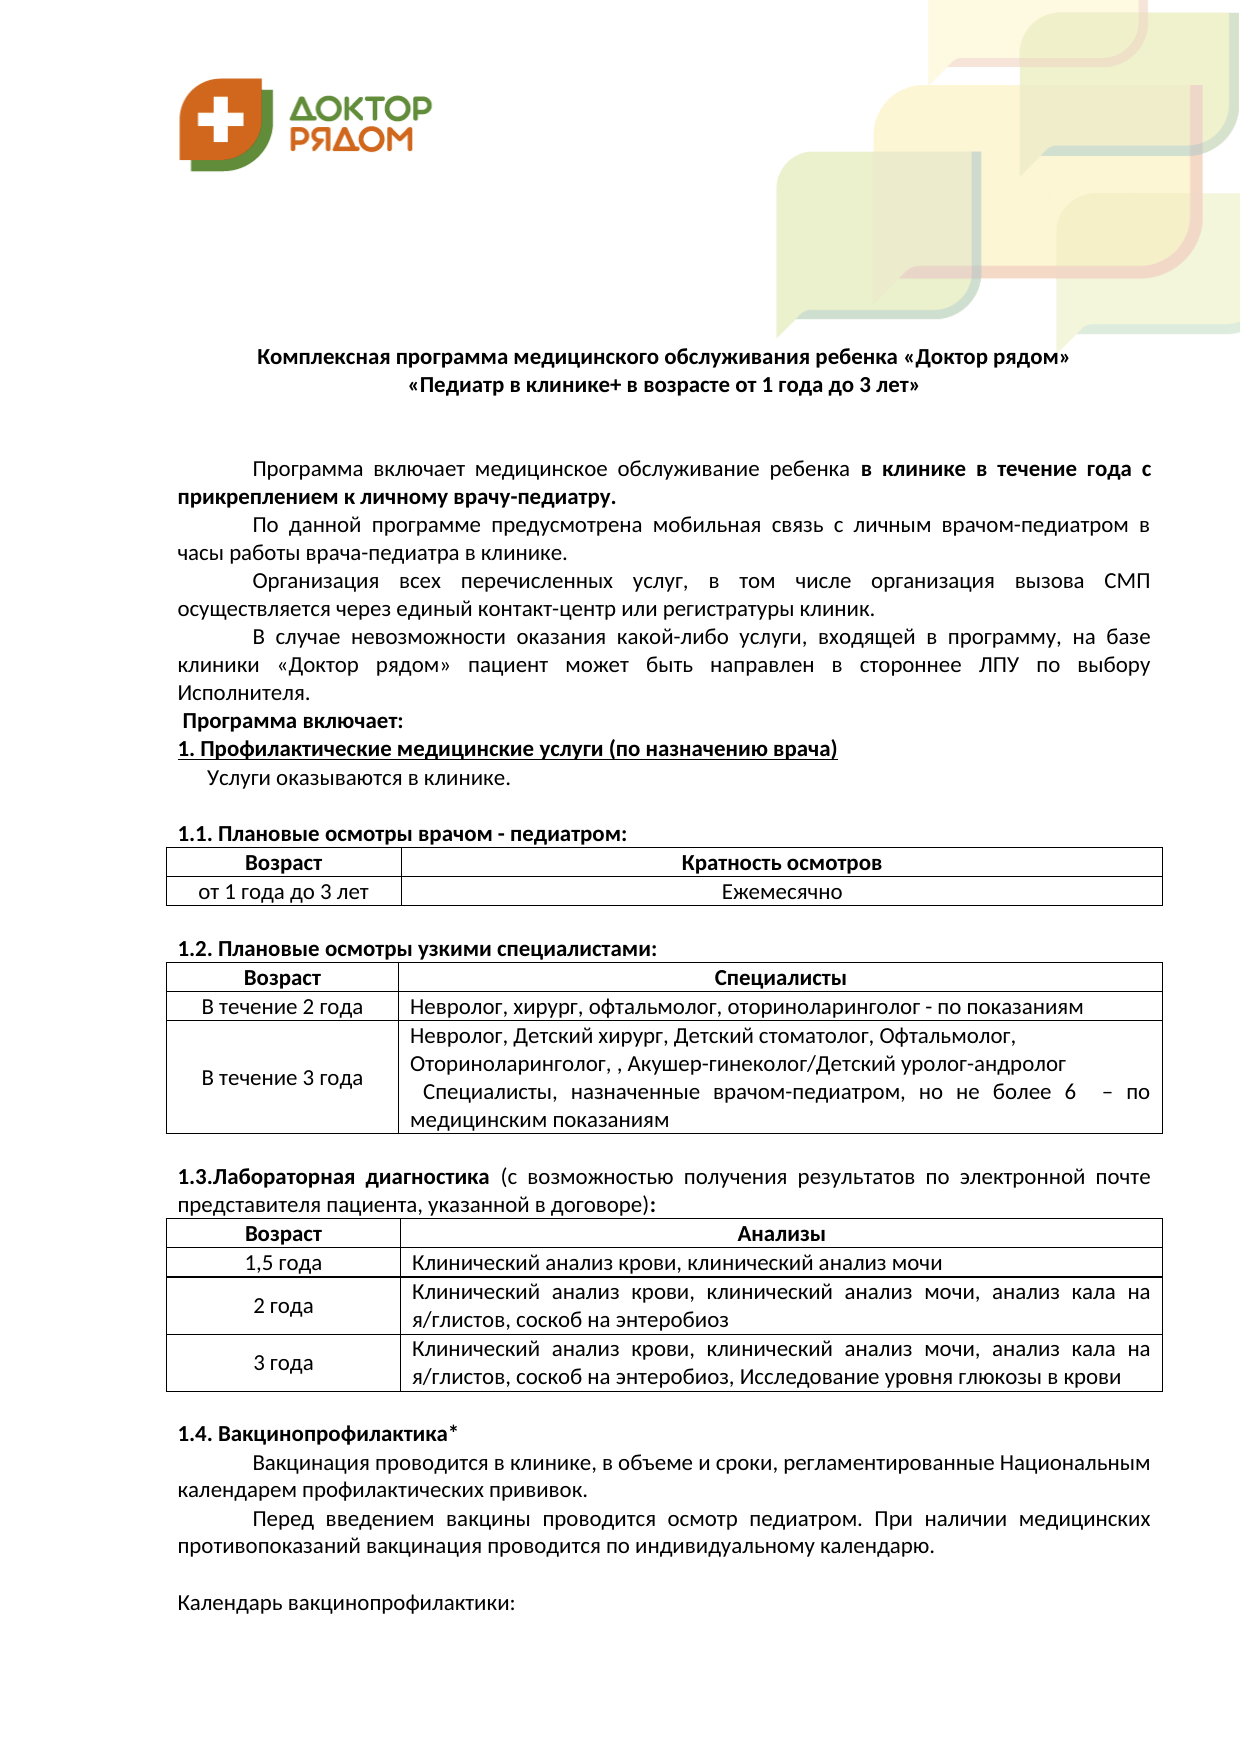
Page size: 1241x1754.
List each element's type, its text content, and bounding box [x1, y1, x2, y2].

picture [1, 0, 1241, 1754]
text «Педиатр в клинике+ в возрасте от 1 года до 3 лет» [177, 370, 1152, 398]
table_header Возраст [167, 1219, 400, 1247]
text Услуги оказываются в клинике. [207, 763, 1152, 791]
table_cell Ежемесячно [402, 877, 1162, 905]
text 1.4. Вакцинопрофилактика* [177, 1419, 1152, 1448]
table_cell В течение 2 года [167, 992, 398, 1020]
text 1. Профилактические медицинские услуги (по назначению врача) [177, 734, 1152, 763]
table_header Возраст [167, 963, 398, 991]
text Вакцинация проводится в клинике, в объеме и сроки, регламентированные Национальным календарем профилактических прививок. [177, 1448, 1152, 1504]
text По данной программе предусмотрена мобильная связь с личным врачом-педиатром в часы работы врача-педиатра в клинике. [177, 510, 1152, 566]
table_cell от 1 года до 3 лет [167, 877, 401, 905]
text В случае невозможности оказания какой-либо услуги, входящей в программу, на базе клиники «Доктор рядом» пациент может быть направлен в стороннее ЛПУ по выбору Исполнителя. [177, 622, 1152, 707]
table_header Возраст [167, 848, 401, 876]
table_cell В течение 3 года [167, 1021, 398, 1133]
table_cell Клинический анализ крови, клинический анализ мочи, анализ кала на я/глистов, соскоб на энтеробиоз, Исследование уровня глюкозы в крови [401, 1335, 1162, 1391]
text 1.2. Плановые осмотры узкими специалистами: [177, 934, 1152, 962]
table_header Специалисты [399, 963, 1162, 991]
text 1.1. Плановые осмотры врачом - педиатром: [177, 819, 1152, 847]
text 1.3.Лабораторная диагностика (с возможностью получения результатов по электронной почте представителя пациента, указанной в договоре): [177, 1162, 1152, 1218]
table_header Кратность осмотров [402, 848, 1162, 876]
text Перед введением вакцины проводится осмотр педиатром. При наличии медицинских противопоказаний вакцинация проводится по индивидуальному календарю. [177, 1504, 1152, 1560]
table_cell 3 года [167, 1335, 400, 1391]
table_cell 1,5 года [167, 1248, 400, 1276]
table_cell Клинический анализ крови, клинический анализ мочи, анализ кала на я/глистов, соскоб на энтеробиоз [401, 1278, 1162, 1333]
table_cell Клинический анализ крови, клинический анализ мочи [401, 1248, 1162, 1276]
text Программа включает: [177, 707, 1152, 734]
table_header Анализы [401, 1219, 1162, 1247]
text Комплексная программа медицинского обслуживания ребенка «Доктор рядом» [177, 342, 1152, 370]
text Календарь вакцинопрофилактики: [177, 1588, 1152, 1616]
table_cell 2 года [167, 1278, 400, 1333]
table_cell Невролог, хирург, офтальмолог, оториноларинголог - по показаниям [399, 992, 1162, 1020]
table_cell Невролог, Детский хирург, Детский стоматолог, Офтальмолог, Оториноларинголог, , Акушер-гинеколог/Детский уролог-андролог Специалисты, назначенные врачом-педиатром, но не более 6 – по медицинским показаниям [399, 1021, 1162, 1133]
text Организация всех перечисленных услуг, в том числе организация вызова СМП осуществляется через единый контакт-центр или регистратуры клиник. [177, 566, 1152, 622]
text Программа включает медицинское обслуживание ребенка в клинике в течение года с прикреплением к личному врачу-педиатру. [177, 454, 1152, 510]
